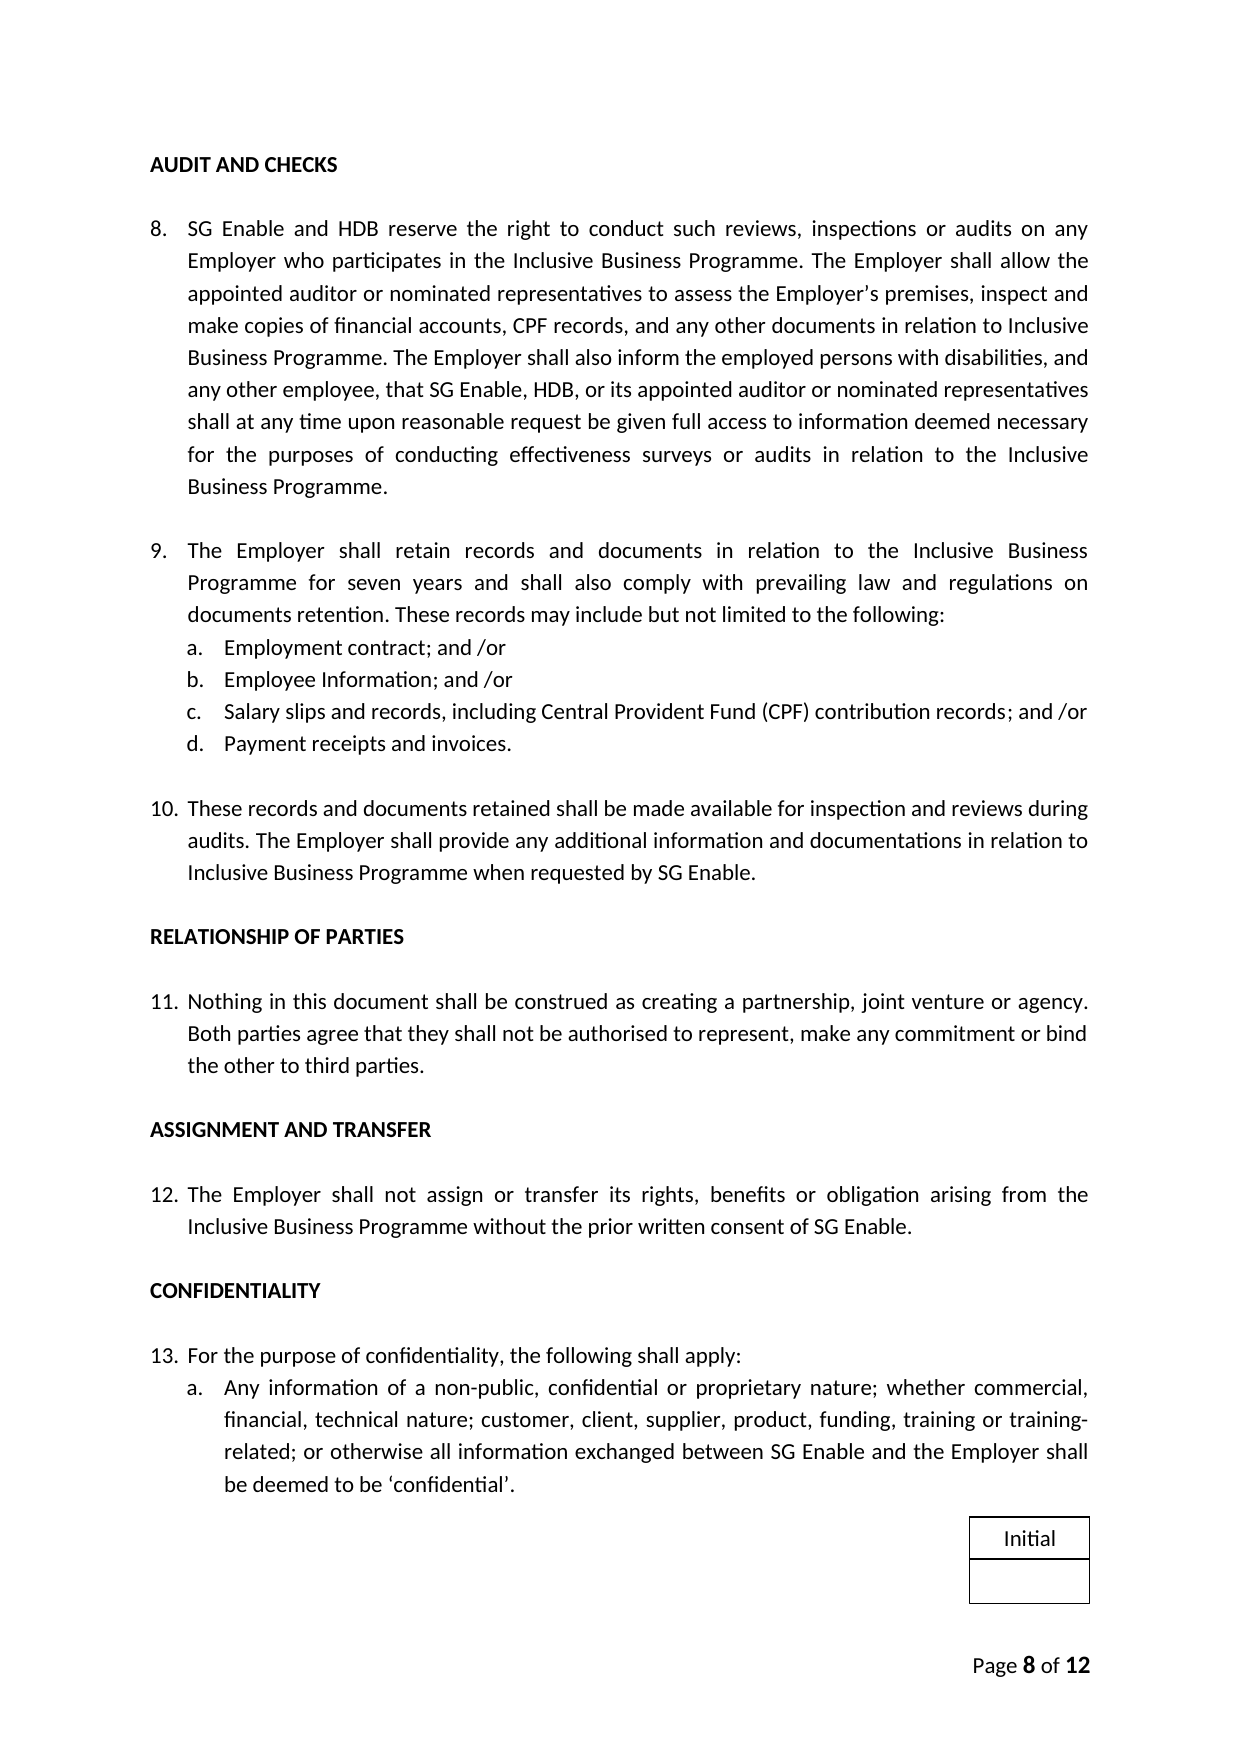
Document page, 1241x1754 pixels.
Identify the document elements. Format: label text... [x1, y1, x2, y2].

list These records and documents retained shall be made available for inspection and reviews during audits. The Employer shall provide any additional information and documentations in relation to Inclusive Business Programme when requested by SG Enable. [150, 794, 1090, 886]
list Employment contract; and /or [186, 633, 1090, 661]
list The Employer shall not assign or transfer its rights, benefits or obligation arising from the Inclusive Business Programme without the prior written consent of SG Enable. [150, 1180, 1090, 1240]
list Nothing in this document shall be construed as creating a partnership, joint venture or agency. Both parties agree that they shall not be authorised to represent, make any commitment or bind the other to third parties. [150, 987, 1090, 1079]
list The Employer shall retain records and documents in relation to the Inclusive Business Programme for seven years and shall also comply with prevailing law and regulations on documents retention. These records may include but not limited to the following: [150, 536, 1090, 629]
list Any information of a non-public, confidential or proprietary nature; whether commercial, financial, technical nature; customer, client, supplier, product, funding, training or training-related; or otherwise all information exchanged between SG Enable and the Employer shall be deemed to be ‘confidential’. [186, 1373, 1090, 1498]
list Payment receipts and invoices. [186, 729, 1090, 757]
list Employee Information; and /or [186, 665, 1090, 693]
text AUDIT AND CHECKS [150, 150, 1090, 178]
list For the purpose of confidentiality, the following shall apply: [150, 1341, 1090, 1369]
list Salary slips and records, including Central Provident Fund (CPF) contribution records; and /or [186, 697, 1090, 725]
text CONFIDENTIALITY [150, 1277, 1090, 1304]
text RELATIONSHIP OF PARTIES [150, 922, 1090, 951]
list SG Enable and HDB reserve the right to conduct such reviews, inspections or audits on any Employer who participates in the Inclusive Business Programme. The Employer shall allow the appointed auditor or nominated representatives to assess the Employer’s premises, inspect and make copies of financial accounts, CPF records, and any other documents in relation to Inclusive Business Programme. The Employer shall also inform the employed persons with disabilities, and any other employee, that SG Enable, HDB, or its appointed auditor or nominated representatives shall at any time upon reasonable request be given full access to information deemed necessary for the purposes of conducting effectiveness surveys or audits in relation to the Inclusive Business Programme. [150, 214, 1090, 500]
text ASSIGNMENT AND TRANSFER [150, 1116, 1090, 1144]
